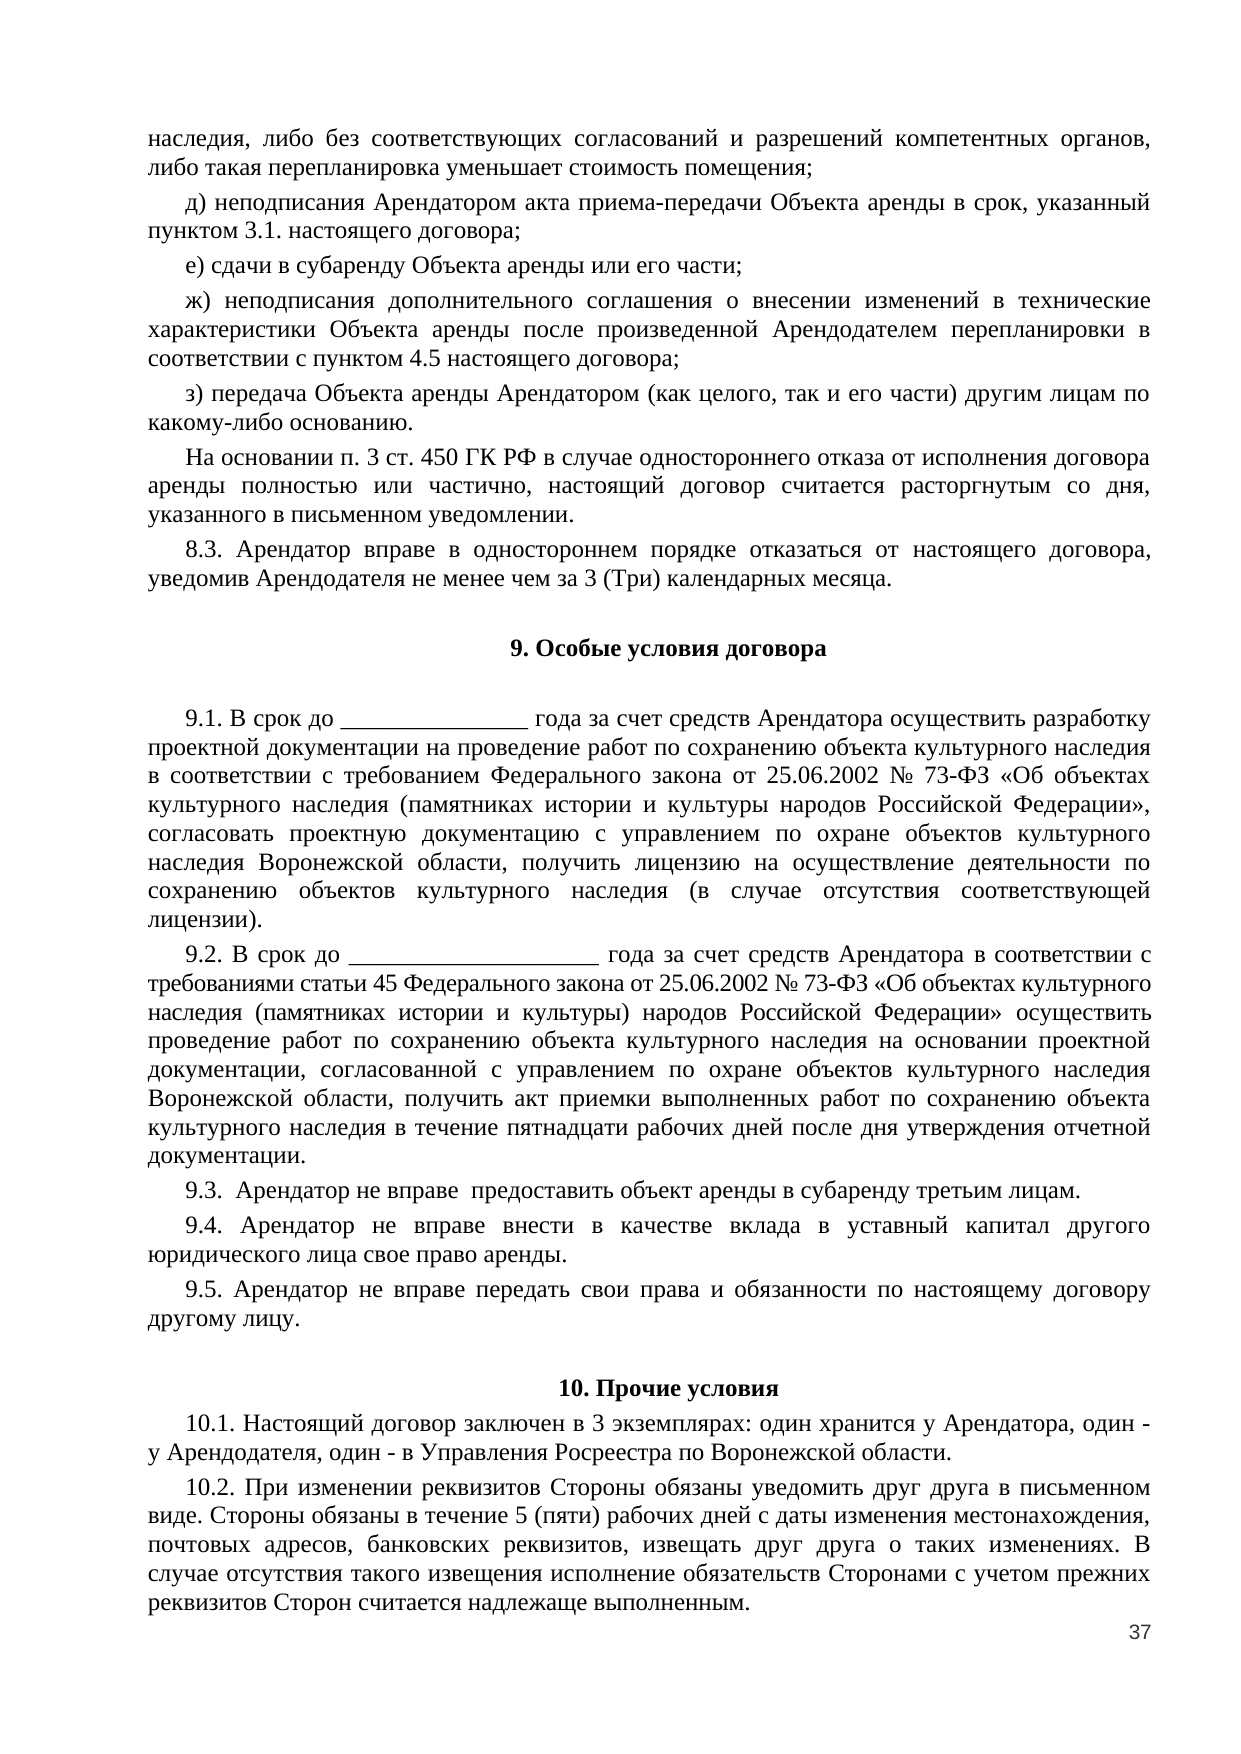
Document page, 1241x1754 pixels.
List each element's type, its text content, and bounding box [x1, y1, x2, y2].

text 9.5. Арендатор не вправе передать свои права и обязанности по настоящему договору другому лицу. [148, 1274, 1152, 1332]
text 9.4. Арендатор не вправе внести в качестве вклада в уставный капитал другого юридического лица свое право аренды. [148, 1210, 1152, 1268]
text з) передача Объекта аренды Арендатором (как целого, так и его части) другим лицам по какому-либо основанию. [148, 378, 1152, 435]
text 8.3. Арендатор вправе в одностороннем порядке отказаться от настоящего договора, уведомив Арендодателя не менее чем за 3 (Три) календарных месяца. [148, 534, 1152, 592]
text 9. Особые условия договора [148, 633, 1152, 662]
text 10.2. При изменении реквизитов Стороны обязаны уведомить друг друга в письменном виде. Стороны обязаны в течение 5 (пяти) рабочих дней с даты изменения местонахождения, почтовых адресов, банковских реквизитов, извещать друг друга о таких изменениях. В случае отсутствия такого извещения исполнение обязательств Сторонами с учетом прежних реквизитов Сторон считается надлежаще выполненным. [148, 1472, 1152, 1615]
text ж) неподписания дополнительного соглашения о внесении изменений в технические характеристики Объекта аренды после произведенной Арендодателем перепланировки в соответствии с пунктом 4.5 настоящего договора; [148, 285, 1152, 372]
text д) неподписания Арендатором акта приема-передачи Объекта аренды в срок, указанный пунктом 3.1. настоящего договора; [148, 187, 1152, 244]
text е) сдачи в субаренду Объекта аренды или его части; [148, 250, 1152, 279]
text 9.1. В срок до _______________ года за счет средств Арендатора осуществить разработку проектной документации на проведение работ по сохранению объекта культурного наследия в соответствии с требованием Федерального закона от 25.06.2002 № 73-ФЗ «Об объектах культурного наследия (памятниках истории и культуры народов Российской Федерации», согласовать проектную документацию с управлением по охране объектов культурного наследия Воронежской области, получить лицензию на осуществление деятельности по сохранению объектов культурного наследия (в случае отсутствия соответствующей лицензии). [148, 703, 1152, 933]
text 9.2. В срок до ____________________ года за счет средств Арендатора в соответствии с требованиями статьи 45 Федерального закона от 25.06.2002 № 73-ФЗ «Об объектах культурного наследия (памятниках истории и культуры) народов Российской Федерации» осуществить проведение работ по сохранению объекта культурного наследия на основании проектной документации, согласованной с управлением по охране объектов культурного наследия Воронежской области, получить акт приемки выполненных работ по сохранению объекта культурного наследия в течение пятнадцати рабочих дней после дня утверждения отчетной документации. [148, 939, 1152, 1169]
text 10. Прочие условия [148, 1373, 1152, 1402]
text На основании п. 3 ст. 450 ГК РФ в случае одностороннего отказа от исполнения договора аренды полностью или частично, настоящий договор считается расторгнутым со дня, указанного в письменном уведомлении. [148, 442, 1152, 528]
text 10.1. Настоящий договор заключен в 3 экземплярах: один хранится у Арендатора, один - у Арендодателя, один - в Управления Росреестра по Воронежской области. [148, 1408, 1152, 1465]
text 9.3. Арендатор не вправе предоставить объект аренды в субаренду третьим лицам. [148, 1175, 1152, 1204]
